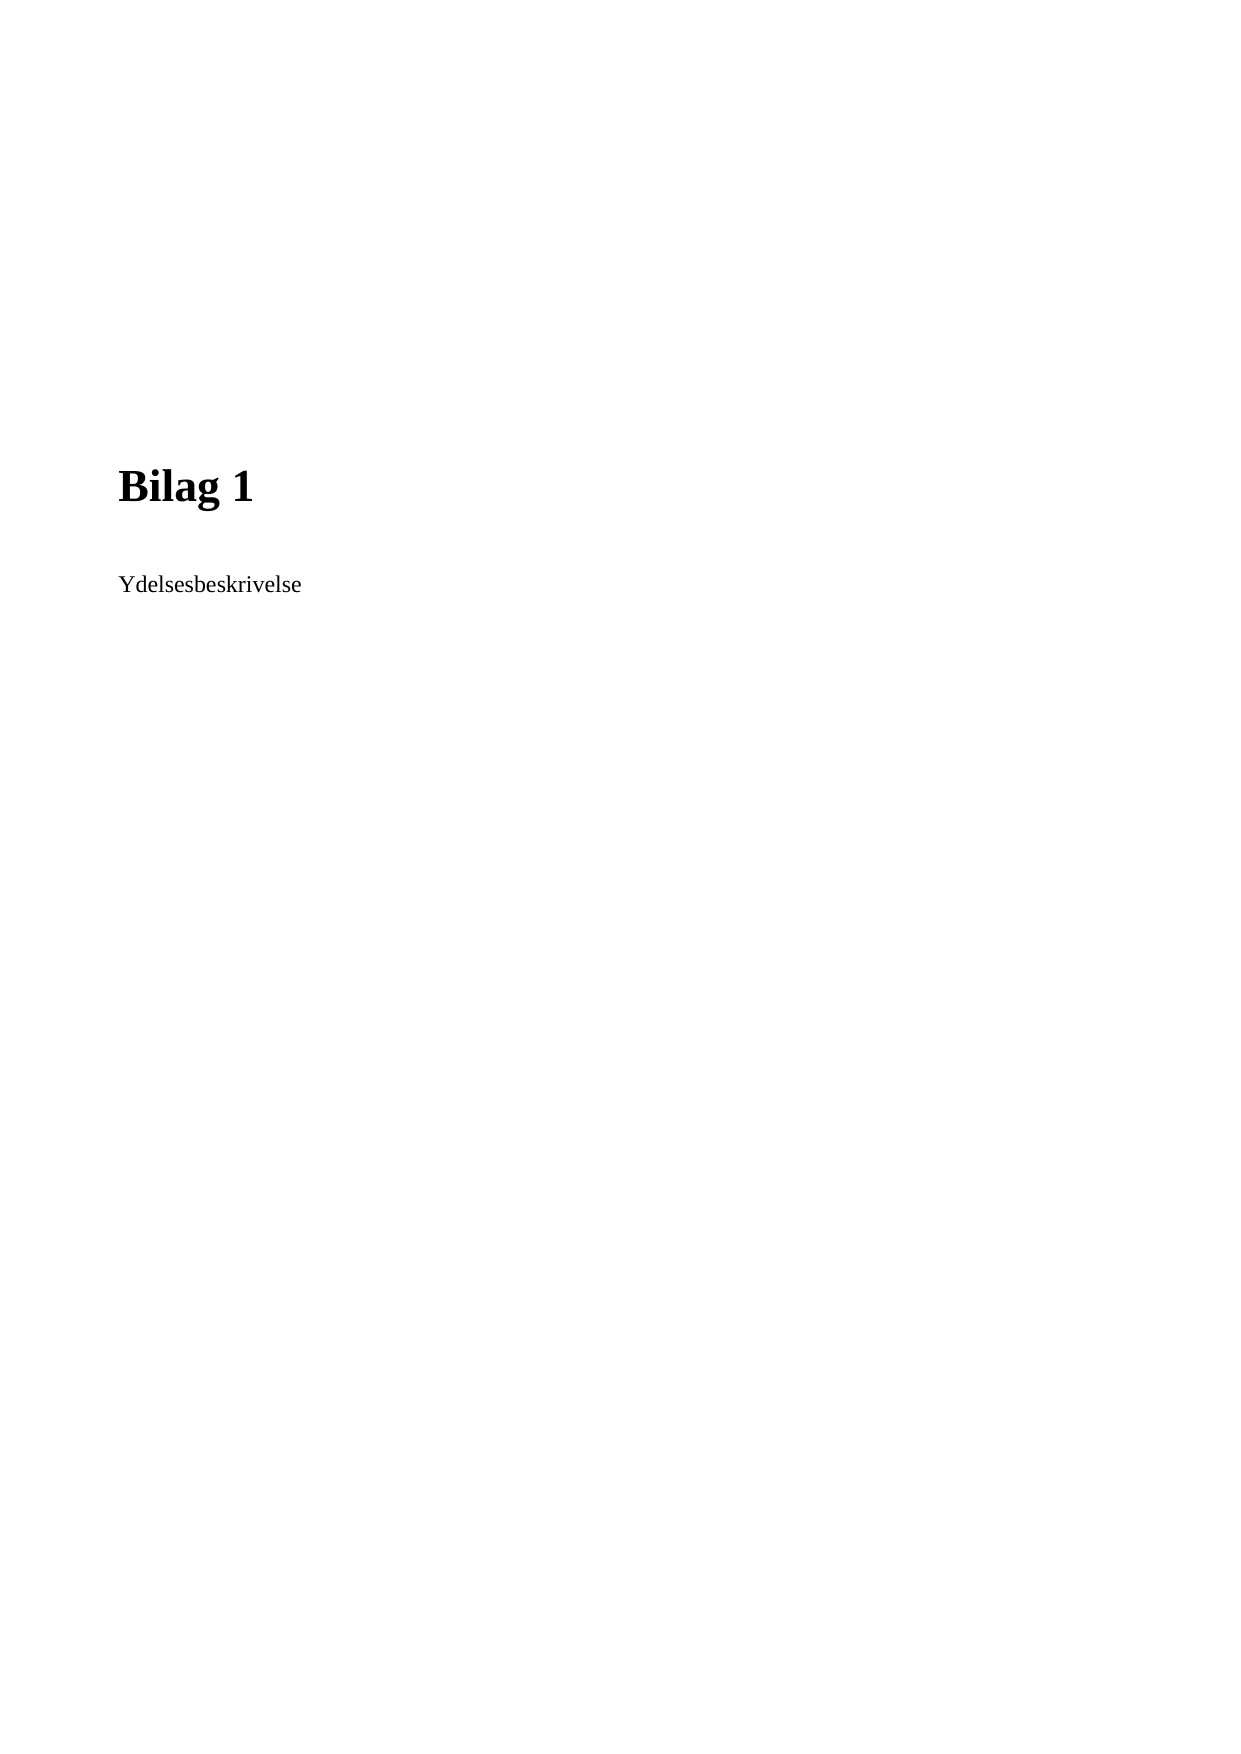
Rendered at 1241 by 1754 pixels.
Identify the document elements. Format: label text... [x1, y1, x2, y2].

title Bilag 1 [118, 458, 1033, 511]
text Ydelsesbeskrivelse [118, 567, 1122, 599]
